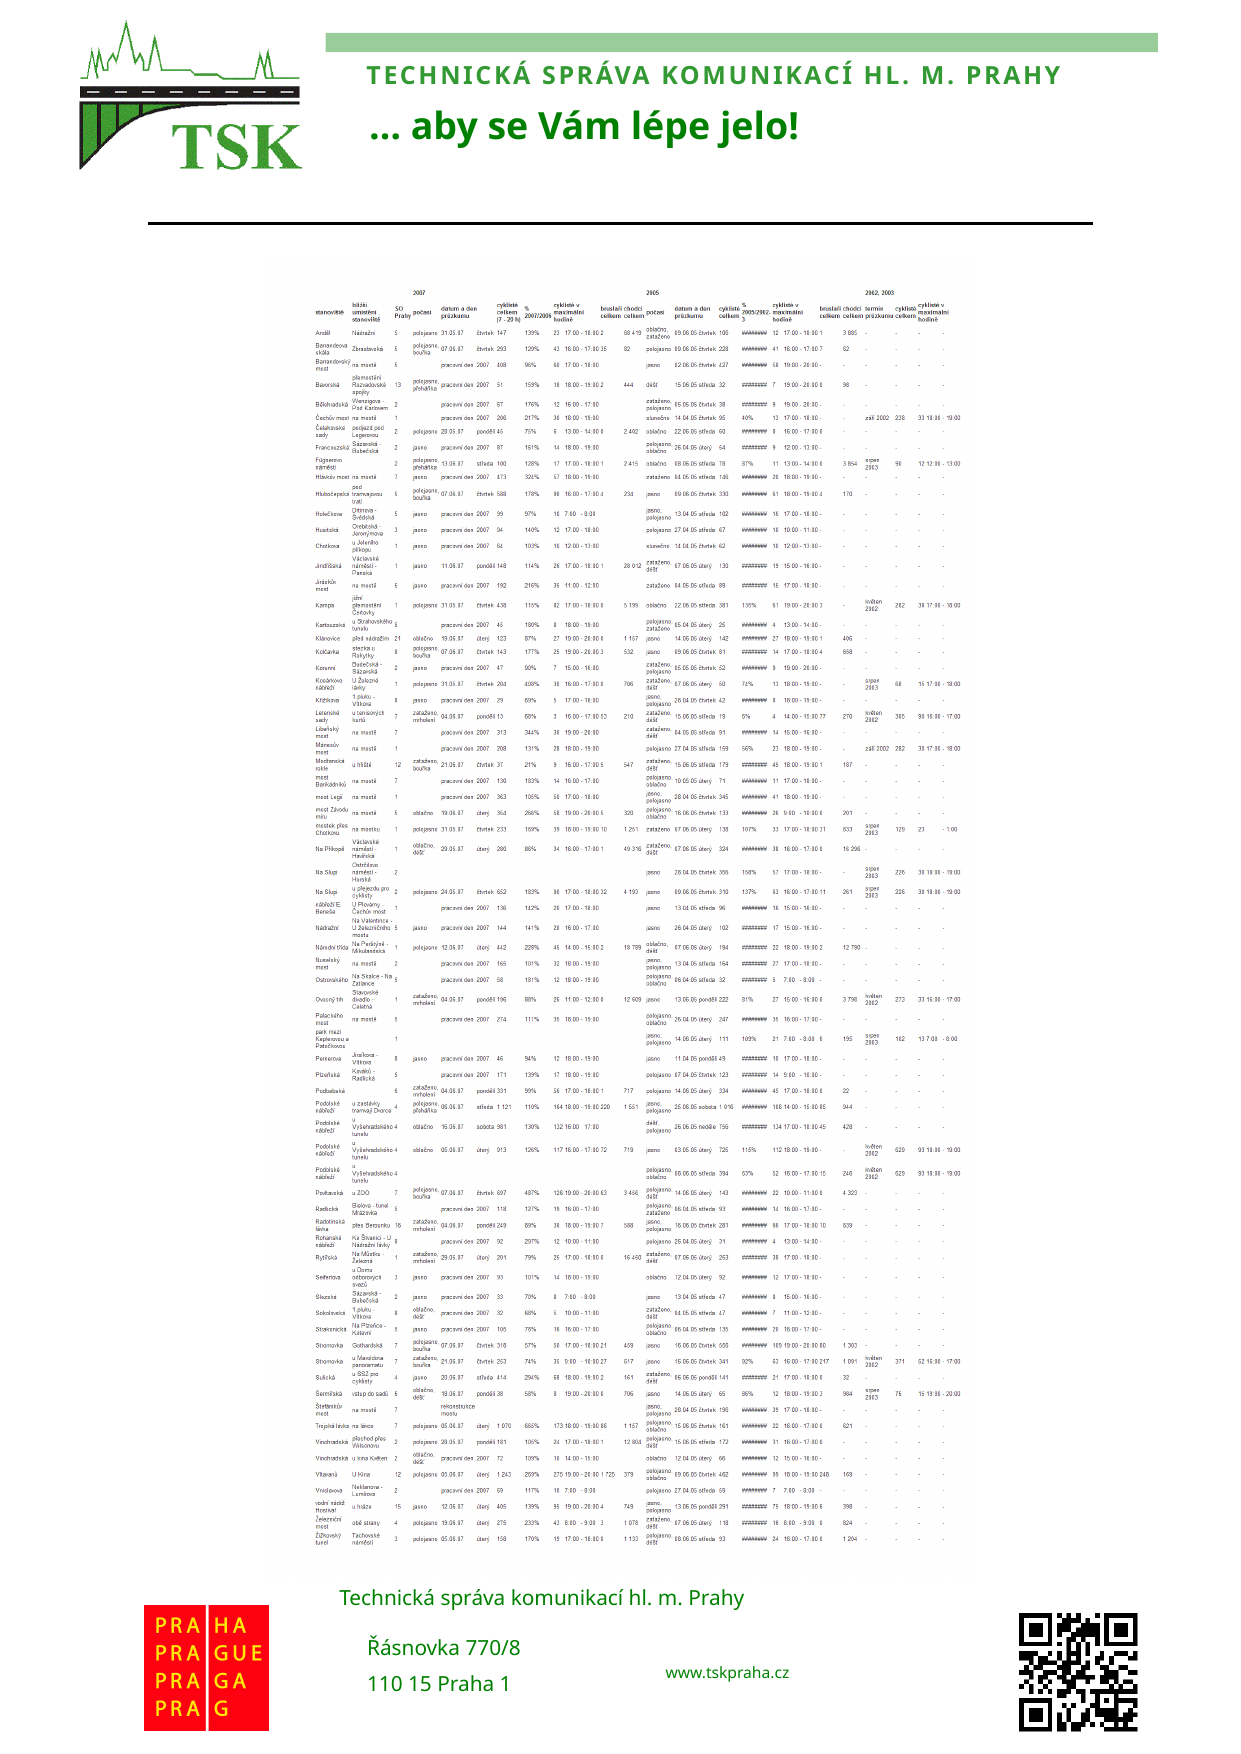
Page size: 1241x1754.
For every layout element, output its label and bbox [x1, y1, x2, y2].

picture [144, 1605, 269, 1731]
picture [262, 259, 979, 1578]
picture [73, 19, 306, 176]
picture [1001, 1594, 1156, 1750]
